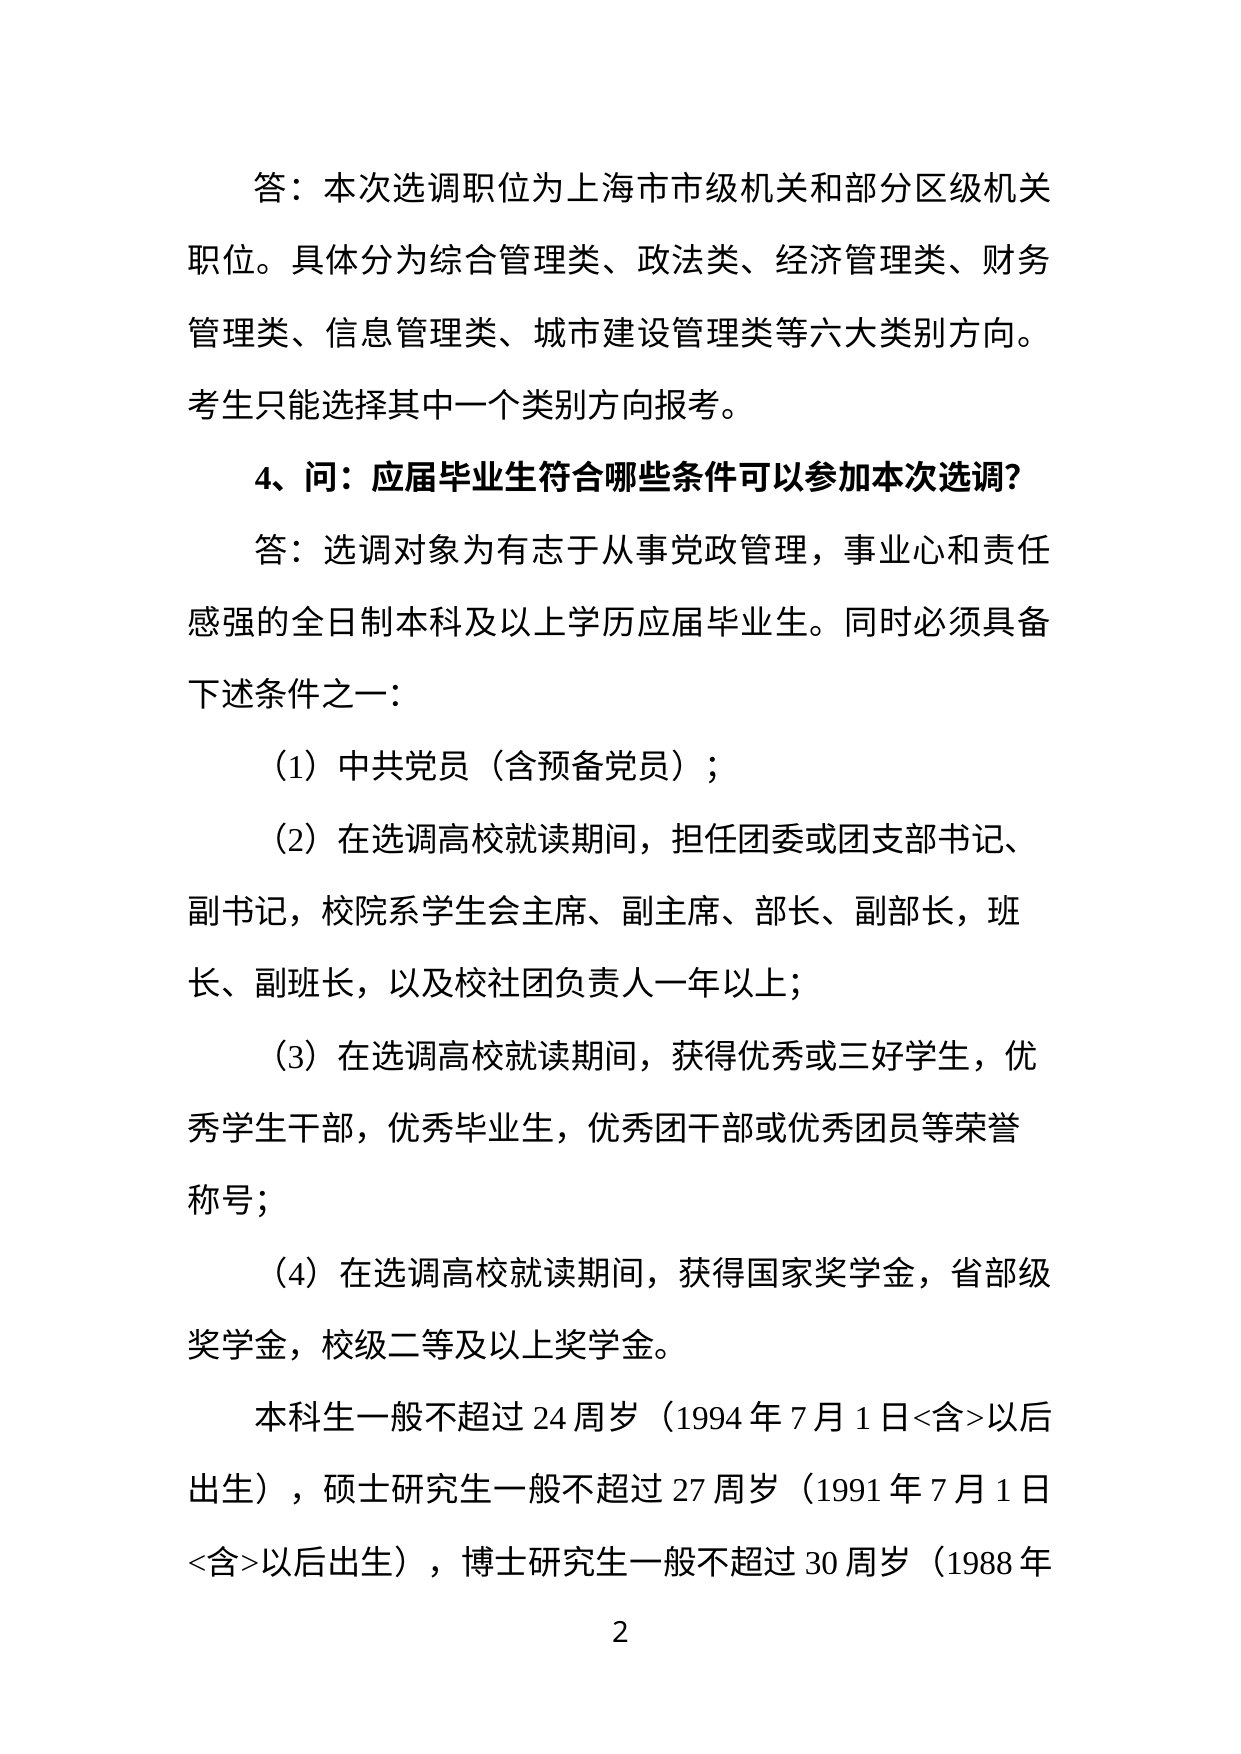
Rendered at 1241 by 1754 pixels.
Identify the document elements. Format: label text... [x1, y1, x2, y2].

text （3）在选调高校就读期间，获得优秀或三好学生，优秀学生干部，优秀毕业生，优秀团干部或优秀团员等荣誉称号； [187, 1029, 1053, 1222]
text （1）中共党员（含预备党员）； [187, 740, 1053, 788]
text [187, 1391, 1053, 1584]
text 4、问：应届毕业生符合哪些条件可以参加本次选调？ [187, 451, 1053, 499]
text （4）在选调高校就读期间，获得国家奖学金，省部级奖学金，校级二等及以上奖学金。 [187, 1246, 1053, 1367]
text （2）在选调高校就读期间，担任团委或团支部书记、副书记，校院系学生会主席、副主席、部长、副部长，班长、副班长，以及校社团负责人一年以上； [187, 813, 1053, 1005]
text 答：本次选调职位为上海市市级机关和部分区级机关职位。具体分为综合管理类、政法类、经济管理类、财务管理类、信息管理类、城市建设管理类等六大类别方向。考生只能选择其中一个类别方向报考。 [187, 162, 1053, 427]
text 答：选调对象为有志于从事党政管理，事业心和责任感强的全日制本科及以上学历应届毕业生。同时必须具备下述条件之一： [187, 523, 1053, 716]
